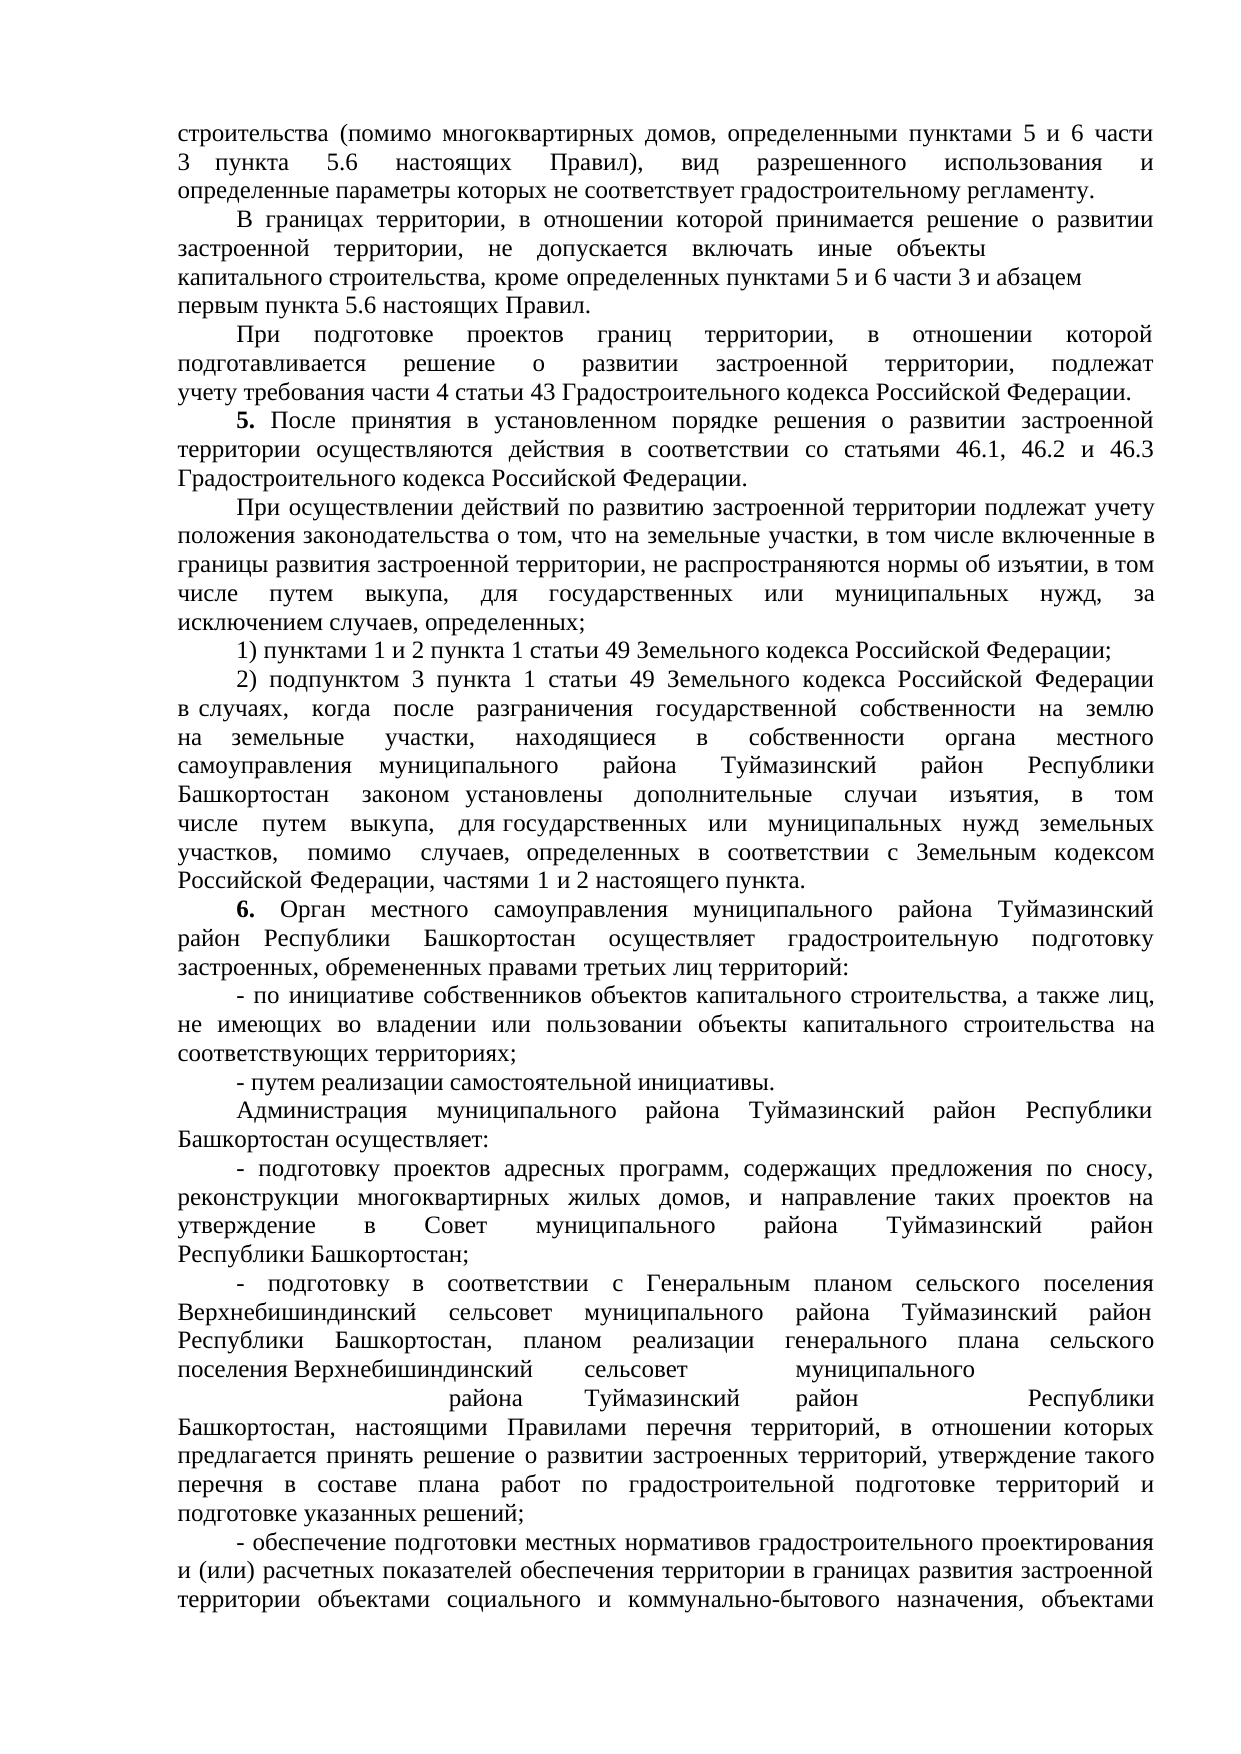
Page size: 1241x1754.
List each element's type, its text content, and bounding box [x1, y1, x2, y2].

text - по инициативе собственников объектов капитального строительства, а также лиц, не имеющих во владении или пользовании объекты капитального строительства на соответствующих территориях; [177, 981, 1155, 1067]
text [177, 1527, 1155, 1613]
text - подготовку в соответствии с Генеральным планом сельского поселения Верхнебишиндинский сельсовет муниципального района Туймазинский район Республики Башкортостан, планом реализации генерального плана сельского поселения Верхнебишиндинский сельсовет муниципального района Туймазинский район Республики Башкортостан, настоящими Правилами перечня территорий, в отношении которых предлагается принять решение о развитии застроенных территорий, утверждение такого перечня в составе плана работ по градостроительной подготовке территорий и подготовке указанных решений; [177, 1268, 1154, 1527]
text 5. После принятия в установленном порядке решения о развитии застроенной территории осуществляются действия в соответствии со статьями 46.1, 46.2 и 46.3 Градостроительного кодекса Российской Федерации. [177, 406, 1154, 492]
text Администрация муниципального района Туймазинский район Республики Башкортостан осуществляет: [177, 1096, 1155, 1153]
text 1) пунктами 1 и 2 пункта 1 статьи 49 Земельного кодекса Российской Федерации; [236, 636, 1155, 664]
text 2) подпунктом 3 пункта 1 статьи 49 Земельного кодекса Российской Федерации в случаях, когда после разграничения государственной собственности на землю на земельные участки, находящиеся в собственности органа местного самоуправления муниципального района Туймазинский район Республики Башкортостан законом установлены дополнительные случаи изъятия, в том числе путем выкупа, для государственных или муниципальных нужд земельных участков, помимо случаев, определенных в соответствии с Земельным кодексом Российской Федерации, частями 1 и 2 настоящего пункта. [177, 664, 1154, 894]
text - путем реализации самостоятельной инициативы. [236, 1067, 1155, 1096]
text 6. Орган местного самоуправления муниципального района Туймазинский район Республики Башкортостан осуществляет градостроительную подготовку застроенных, обремененных правами третьих лиц территорий: [177, 894, 1154, 981]
text При подготовке проектов границ территории, в отношении которой подготавливается решение о развитии застроенной территории, подлежат учету требования части 4 статьи 43 Градостроительного кодекса Российской Федерации. [177, 319, 1154, 406]
text строительства (помимо многоквартирных домов, определенными пунктами 5 и 6 части 3 пункта 5.6 настоящих Правил), вид разрешенного использования и определенные параметры которых не соответствует градостроительному регламенту. [177, 118, 1154, 204]
text - подготовку проектов адресных программ, содержащих предложения по сносу, реконструкции многоквартирных жилых домов, и направление таких проектов на утверждение в Совет муниципального района Туймазинский район Республики Башкортостан; [177, 1153, 1153, 1268]
text При осуществлении действий по развитию застроенной территории подлежат учету положения законодательства о том, что на земельные участки, в том числе включенные в границы развития застроенной территории, не распространяются нормы об изъятии, в том числе путем выкупа, для государственных или муниципальных нужд, за исключением случаев, определенных; [177, 492, 1155, 636]
text В границах территории, в отношении которой принимается решение о развитии застроенной территории, не допускается включать иные объекты капитального строительства, кроме определенных пунктами 5 и 6 части 3 и абзацем первым пункта 5.6 настоящих Правил. [177, 204, 1155, 319]
